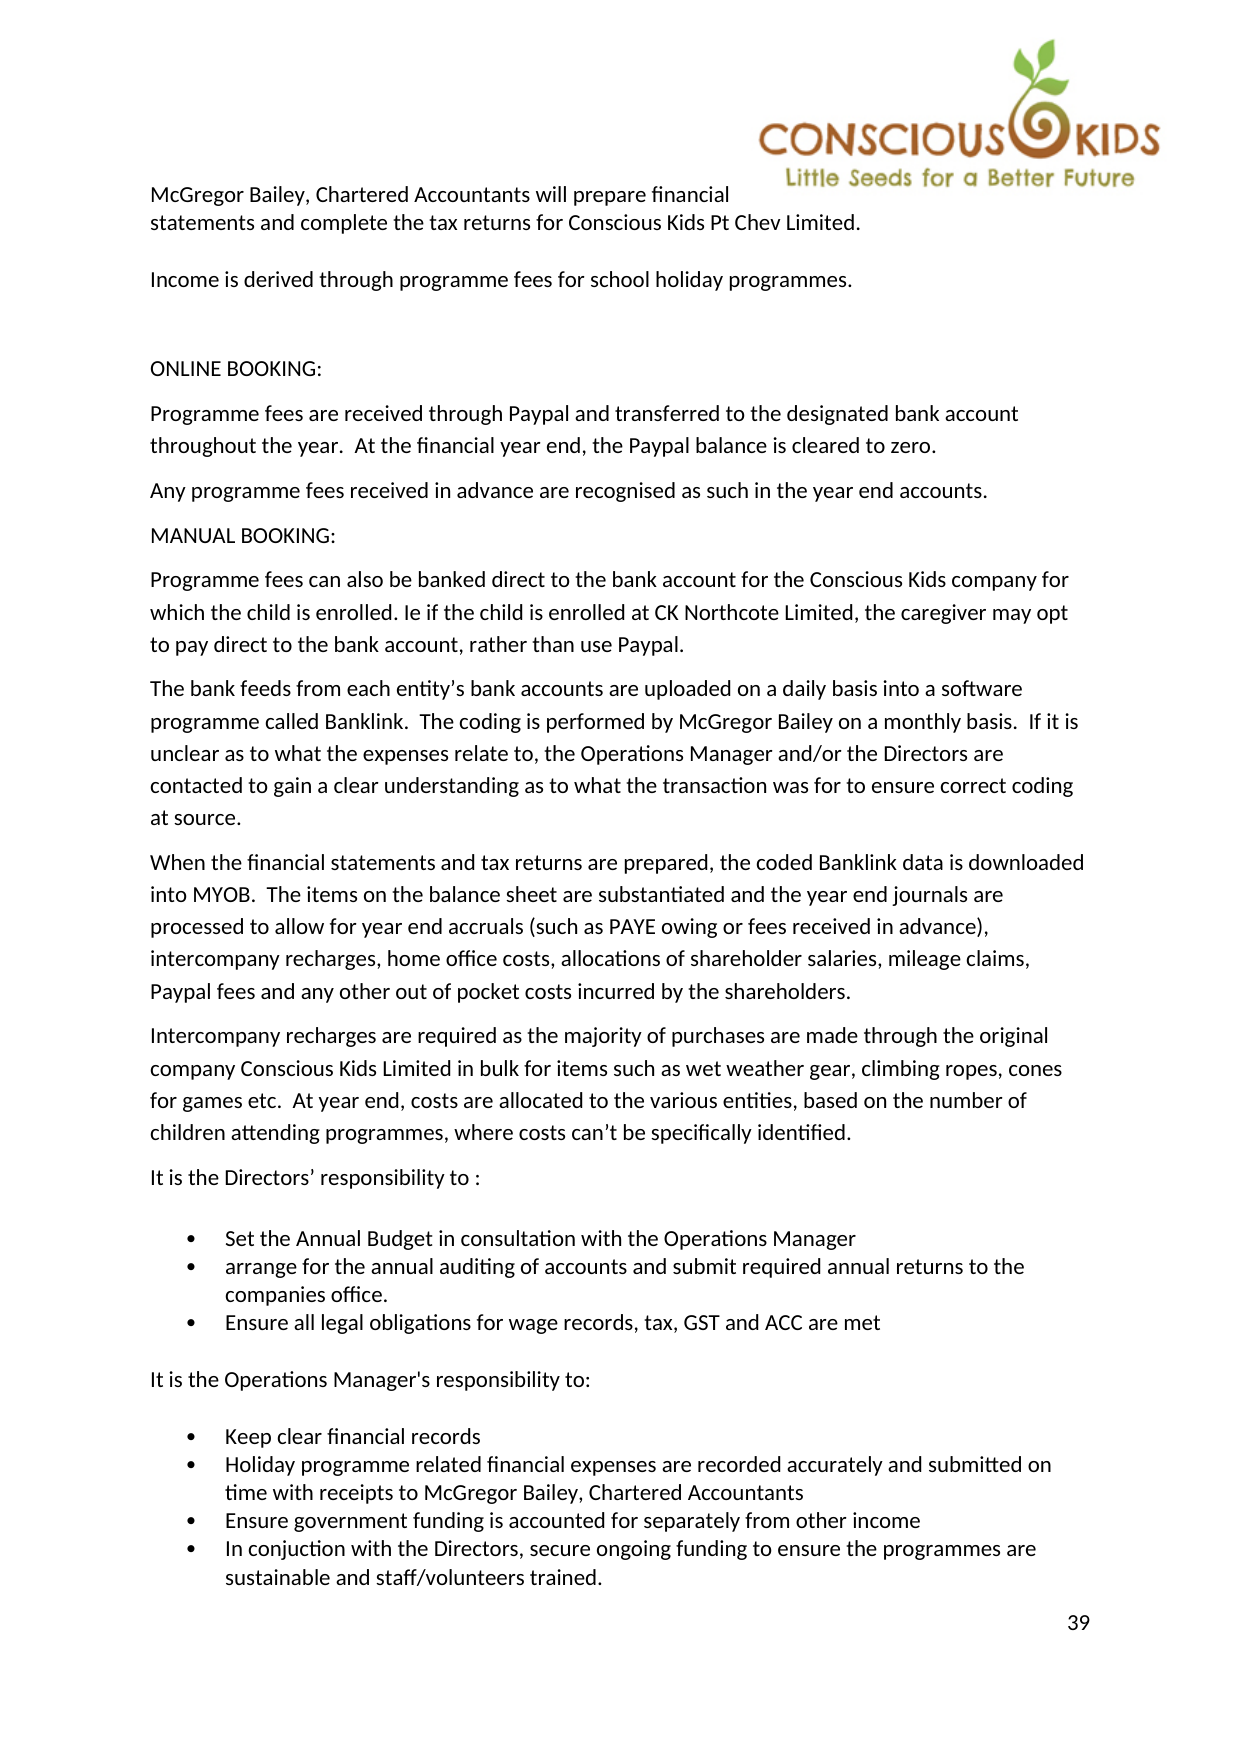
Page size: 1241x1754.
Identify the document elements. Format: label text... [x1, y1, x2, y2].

text Intercompany recharges are required as the majority of purchases are made through the original company Conscious Kids Limited in bulk for items such as wet weather gear, climbing ropes, cones for games etc. At year end, costs are allocated to the various entities, based on the number of children attending programmes, where costs can’t be specifically identified. [150, 1021, 1090, 1146]
text It is the Operations Manager's responsibility to: [150, 1424, 1090, 1452]
text Income is derived through programme fees for school holiday programmes. [150, 265, 1090, 293]
text The bank feeds from each entity’s bank accounts are uploaded on a daily basis into a software programme called Banklink. The coding is performed by McGregor Bailey on a monthly basis. If it is unclear as to what the expenses relate to, the Operations Manager and/or the Directors are contacted to gain a clear understanding as to what the transaction was for to ensure correct coding at source. [150, 674, 1090, 831]
text Programme fees can also be banked direct to the bank account for the Conscious Kids company for which the child is enrolled. Ie if the child is enrolled at CK Northcote Limited, the caregiver may opt to pay direct to the bank account, rather than use Paypal. [150, 566, 1090, 658]
list Keep clear financial records [187, 1481, 1090, 1509]
list arrange for the annual auditing of accounts and submit required annual returns to the companies office. [187, 1281, 1090, 1337]
text Any programme fees received in advance are recognised as such in the year end accounts. [150, 476, 1090, 504]
list Holiday programme related financial expenses are recorded accurately and submitted on time with receipts to McGregor Bailey, Chartered Accountants [187, 1538, 1090, 1594]
text It is the Directors’ responsibility to : [150, 1163, 1090, 1191]
text When the financial statements and tax returns are prepared, the coded Banklink data is downloaded into MYOB. The items on the balance sheet are substantiated and the year end journals are processed to allow for year end accruals (such as PAYE owing or fees received in advance), intercompany recharges, home office costs, allocations of shareholder salaries, mileage claims, Paypal fees and any other out of pocket costs incurred by the shareholders. [150, 848, 1090, 1005]
text McGregor Bailey, Chartered Accountants will prepare financial statements and complete the tax returns for Conscious Kids Pt Chev Limited. [150, 180, 1090, 236]
text MANUAL BOOKING: [150, 521, 1090, 549]
picture [750, 37, 1172, 200]
list Ensure all legal obligations for wage records, tax, GST and ACC are met [187, 1366, 1090, 1394]
text ONLINE BOOKING: [150, 354, 1090, 383]
list Set the Annual Budget in consultation with the Operations Manager [187, 1224, 1090, 1252]
text Programme fees are received through Paypal and transferred to the designated bank account throughout the year. At the financial year end, the Paypal balance is cleared to zero. [150, 399, 1090, 459]
